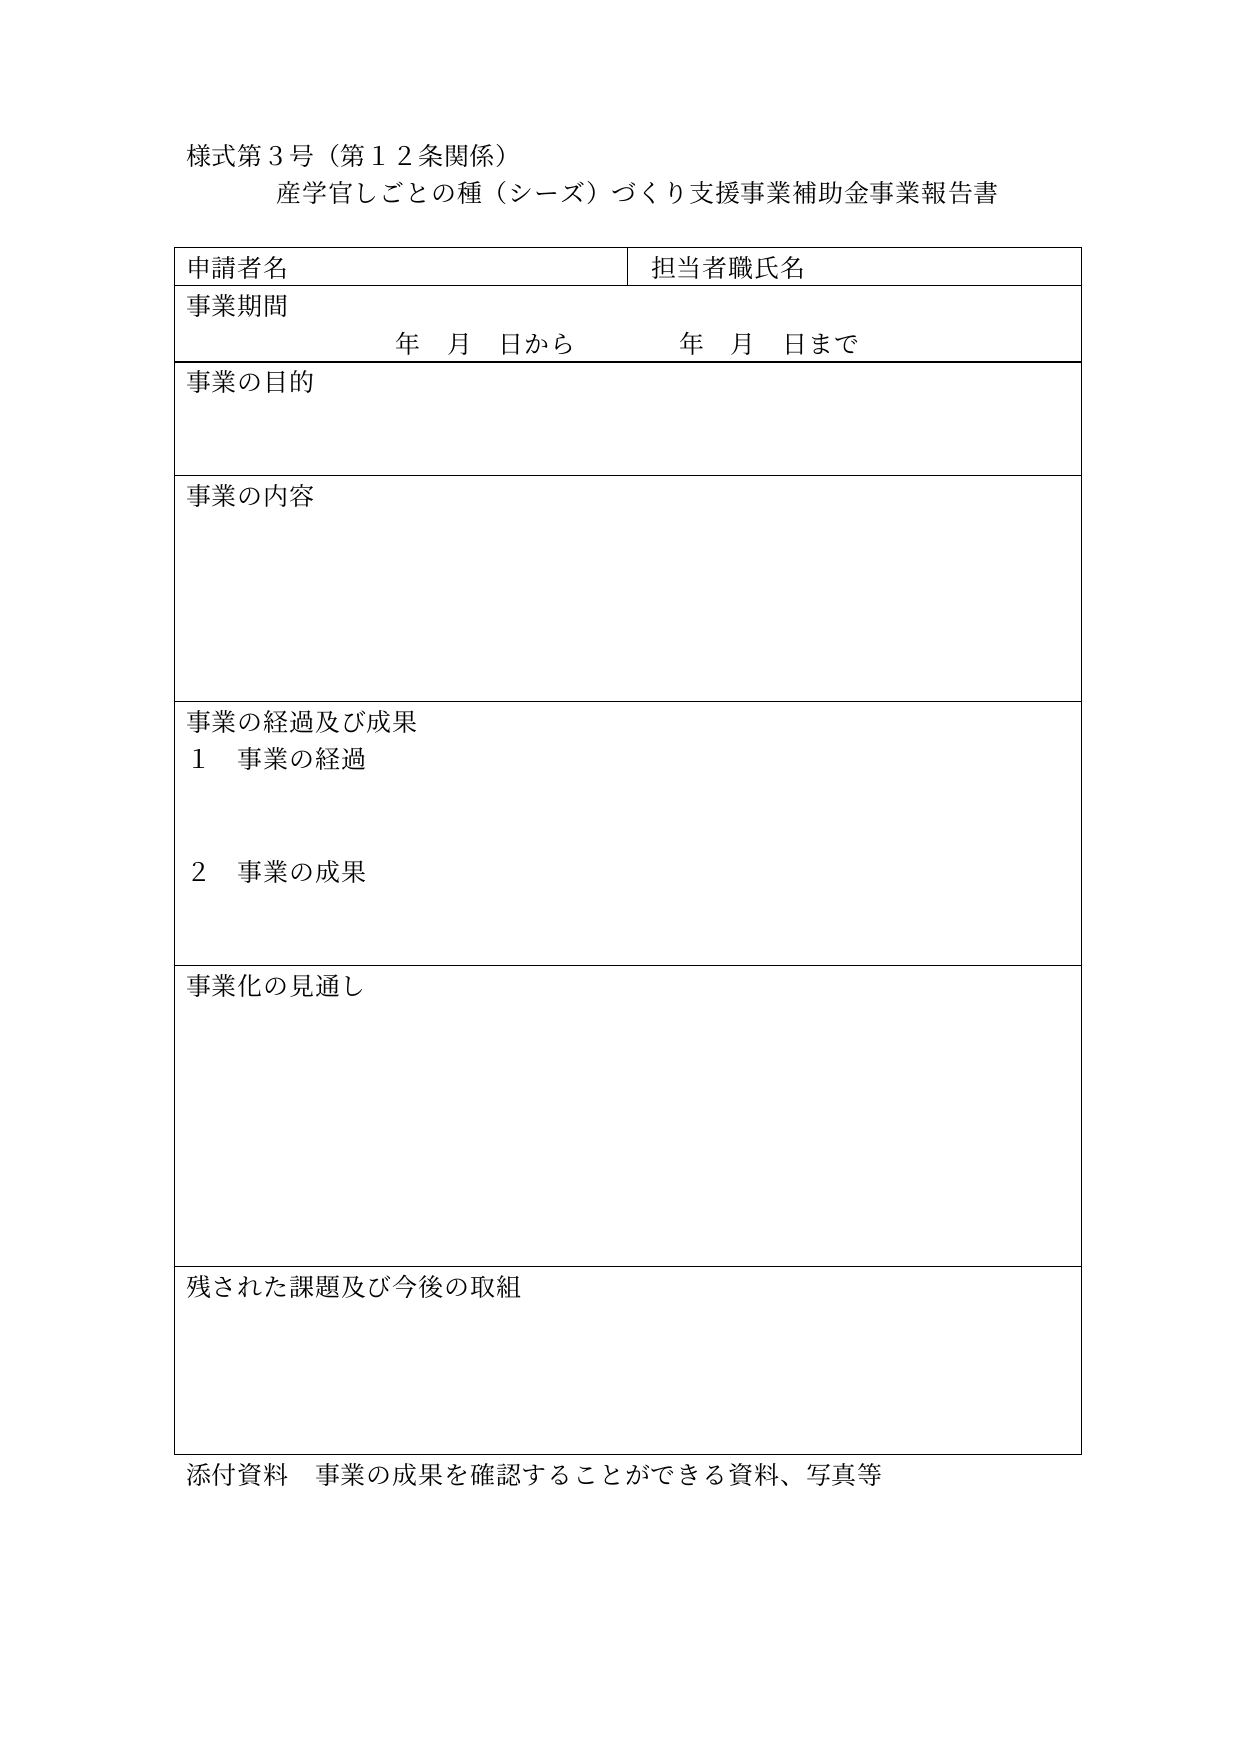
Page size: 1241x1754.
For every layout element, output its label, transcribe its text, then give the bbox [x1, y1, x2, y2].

text 産学官しごとの種（シーズ）づくり支援事業補助金事業報告書 [186, 173, 1090, 211]
text 様式第３号（第１２条関係） [186, 136, 1090, 173]
table_cell 事業化の見通し [175, 966, 1081, 1266]
table_cell 残された課題及び今後の取組 [175, 1267, 1081, 1454]
table_header 担当者職氏名 [628, 248, 1081, 285]
table_cell 事業の目的 [175, 363, 1081, 475]
table_header 申請者名 [175, 248, 627, 285]
table_cell 事業の経過及び成果 １ 事業の経過 ２ 事業の成果 [175, 702, 1081, 964]
text 添付資料 事業の成果を確認することができる資料、写真等 [186, 1455, 1090, 1493]
table_cell 事業の内容 [175, 476, 1081, 701]
table_cell 事業期間 年 月 日から 年 月 日まで [175, 286, 1081, 361]
